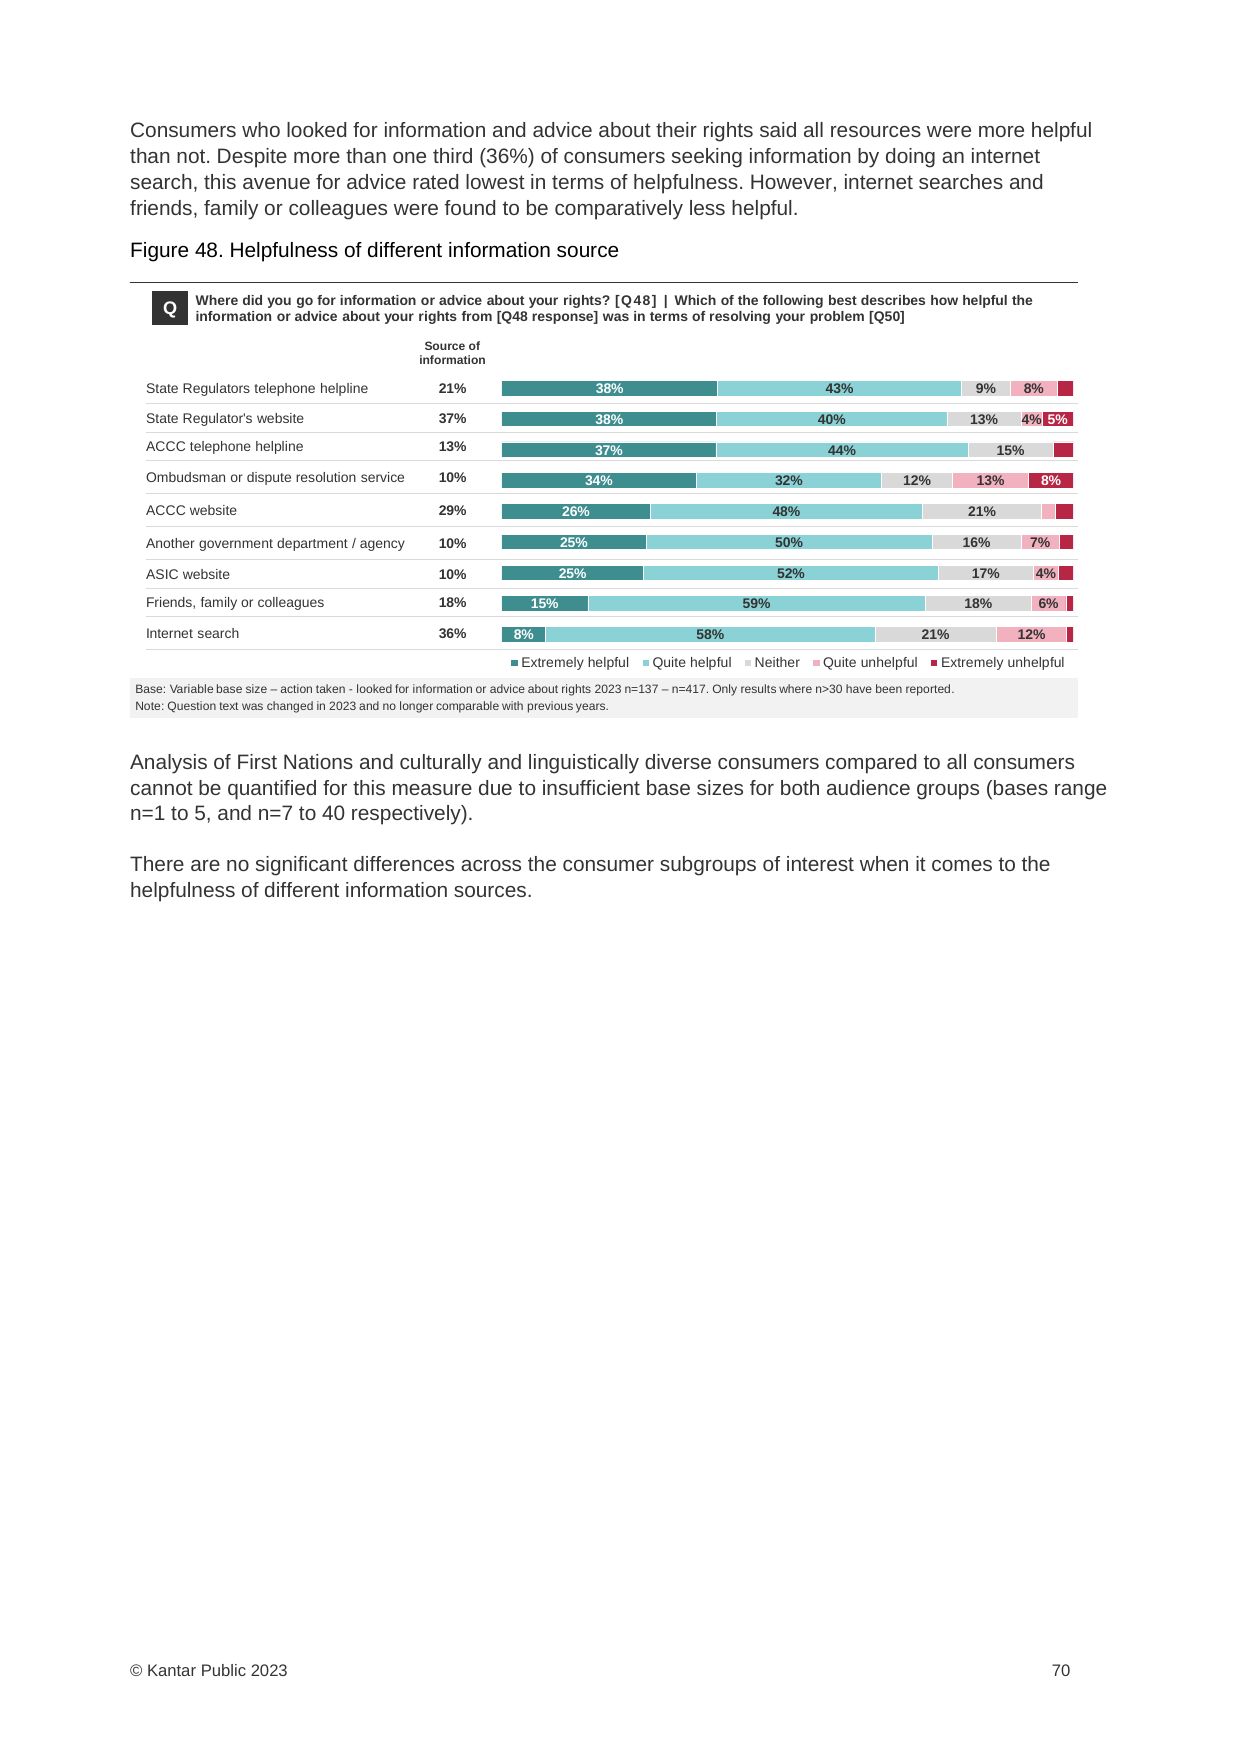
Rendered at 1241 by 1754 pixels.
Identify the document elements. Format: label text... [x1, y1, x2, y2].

text Figure 48. Helpfulness of different information source [130, 238, 1100, 262]
text Consumers who looked for information and advice about their rights said all resources were more helpful than not. Despite more than one third (36%) of consumers seeking information by doing an internet search, this avenue for advice rated lowest in terms of helpfulness. However, internet searches and friends, family or colleagues were found to be comparatively less helpful. [130, 118, 1110, 219]
text Analysis of First Nations and culturally and linguistically diverse consumers compared to all consumers cannot be quantified for this measure due to insufficient base sizes for both audience groups (bases range n=1 to 5, and n=7 to 40 respectively). [130, 749, 1110, 825]
text There are no significant differences across the consumer subgroups of interest when it comes to the helpfulness of different information sources. [130, 852, 1110, 902]
